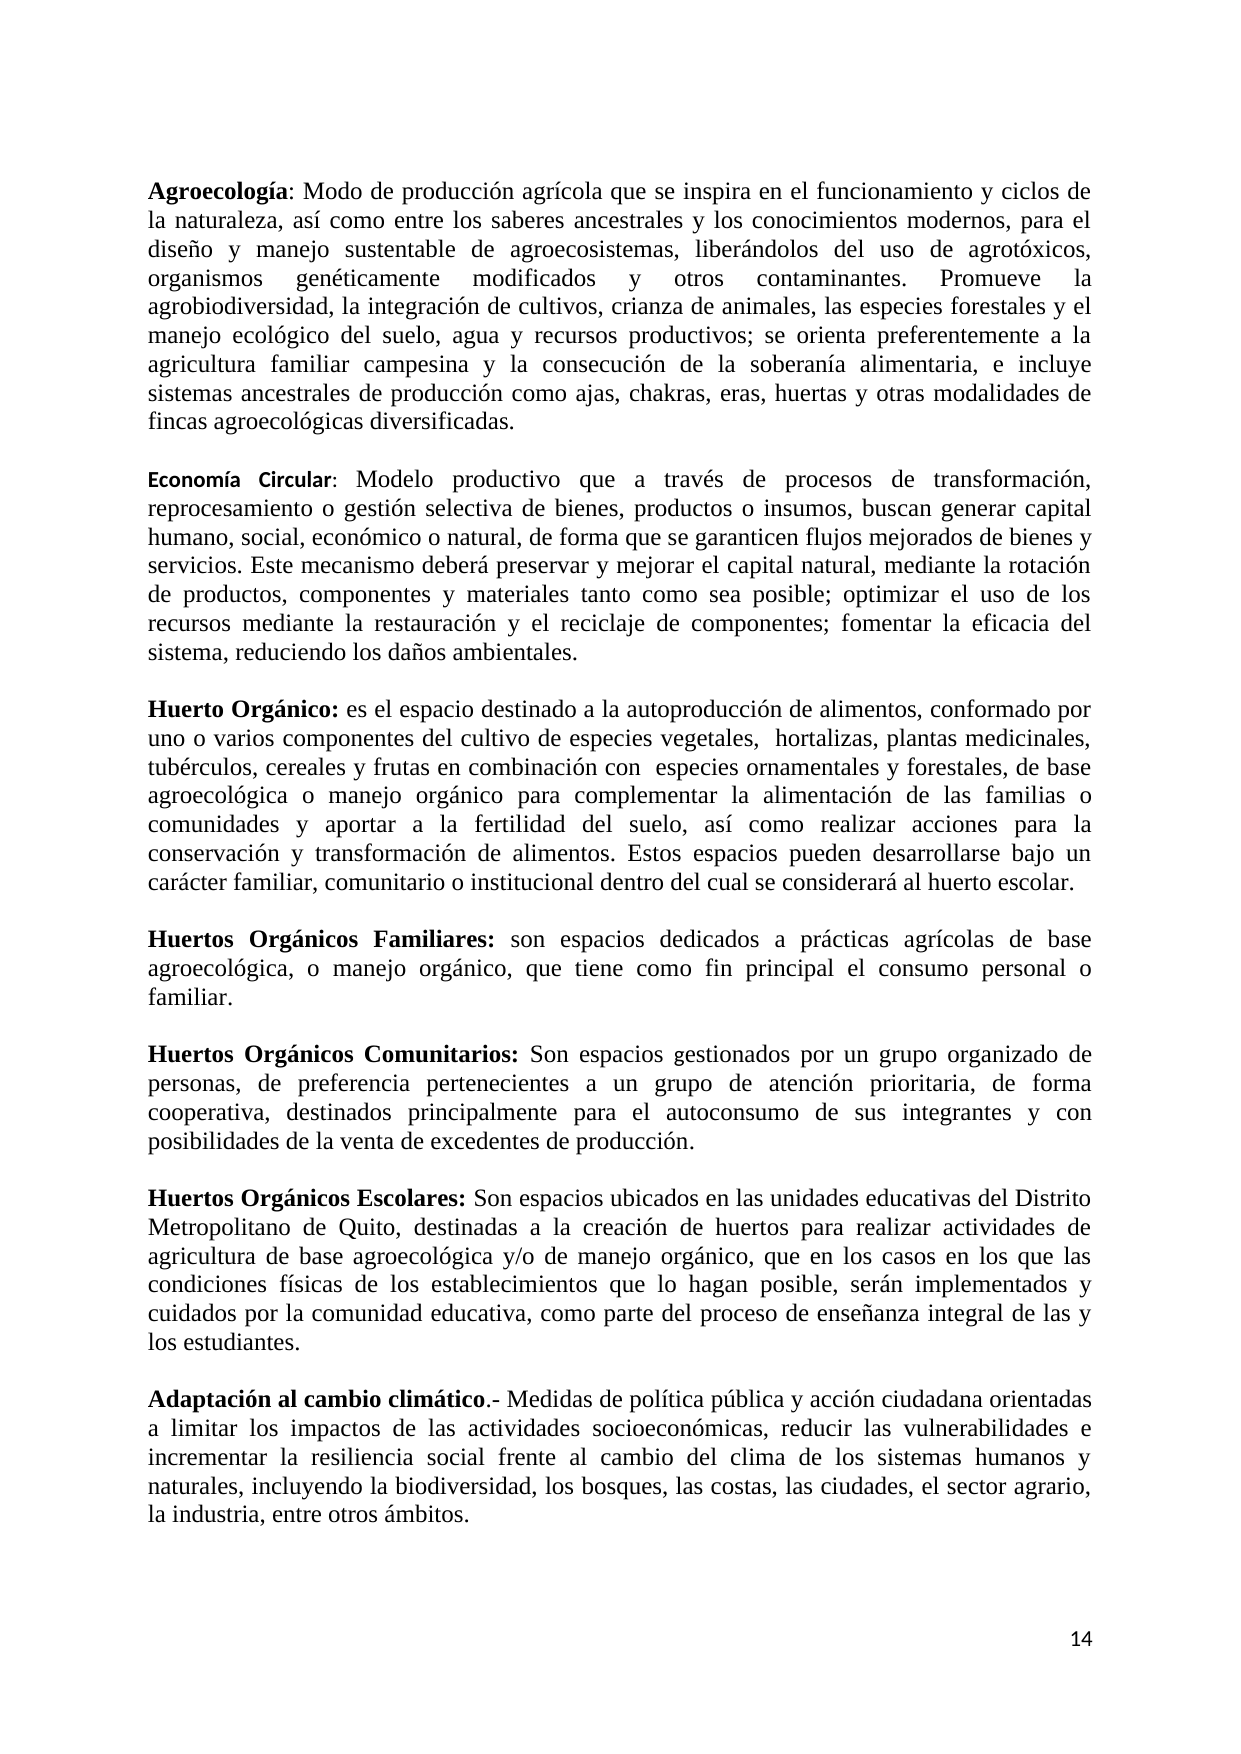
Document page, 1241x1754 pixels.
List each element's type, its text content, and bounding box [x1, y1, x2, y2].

text Huertos Orgánicos Comunitarios: Son espacios estionados por un grupo organizado de personas, de preferencia pertenecientes a un grupo de atención prioritaria, de forma cooperativa, destinados principalmente para el autoconsumo de sus integrantes y con posibilidades de la venta de excedentes de producción. [148, 1039, 1092, 1154]
text Huertos Orgánicos Familiares: son espacios dedicados a prácticas agrícolas de base agroecológica, o manejo orgánico, que tiene como fin principal el consumo personal o familiar. [148, 924, 1092, 1011]
text Economía Circular: Modelo productivo que a través de procesos de transformación, reprocesamiento o gestión selectiva de bienes, productos o insumos, buscan generar capital humano, social, económico o natural, de forma que se garanticen flujos mejorados de bienes y servicios. Este mecanismo deberá preservar y mejorar el capital natural, mediante la rotación de productos, componentes y materiales tanto como sea posible; optimizar el uso de los recursos mediante la restauración y el reciclaje de componentes; fomentar la eficacia del sistema, reduciendo los daños ambientales. [148, 464, 1092, 666]
text Huertos Orgánicos Escolares: Son espacios ubicados en las unidades educativas del Distrito Metropolitano de Quito, destinadas a la creación de huertos para realizar actividades de agricultura de base agroecológica y/o de manejo orgánico, que en los casos en los que las condiciones físicas de los establecimientos que lo hagan posible, serán implementados y cuidados por la comunidad educativa, como parte del proceso de enseñanza integral de las y los estudiantes. [148, 1183, 1092, 1356]
text Huerto Orgánico: es el espacio destinado a la autoproducción de alimentos, conformado por uno o varios componentes del cultivo de especies vegetales, hortalizas, plantas medicinales, tubérculos, cereales y frutas en combinación con especies ornamentales y forestales, de base agroecológica o manejo orgánico para complementar la alimentación de las familias o comunidades y aportar a la fertilidad del suelo, así como realizar acciones para la conservación y transformación de alimentos. Estos espacios pueden desarrollarse bajo un carácter familiar, comunitario o institucional dentro del cual se considerará al huerto escolar. [148, 694, 1092, 896]
text Adaptación al cambio climático.- Medidas de política pública y acción ciudadana orientadas a limitar los impactos de las actividades socioeconómicas, reducir las vulnerabilidades e incrementar la resiliencia social frente al cambio del clima de los sistemas humanos y naturales, incluyendo la biodiversidad, los bosques, las costas, las ciudades, el sector agrario, la industria, entre otros ámbitos. [148, 1384, 1092, 1528]
text Agroecología: Modo de producción agrícola que se inspira en el funcionamiento y ciclos de la naturaleza, así como entre los saberes ancestrales y los conocimientos modernos, para el diseño y manejo sustentable de agroecosistemas, liberándolos del uso de agrotóxicos, organismos genéticamente modificados y otros contaminantes. Promueve la agrobiodiversidad, la integración de cultivos, crianza de animales, las especies forestales y el manejo ecológico del suelo, agua y recursos productivos; se orienta preferentemente a la agricultura familiar campesina y la consecución de la soberanía alimentaria, e incluye sistemas ancestrales de producción como ajas, chakras, eras, huertas y otras modalidades de fincas agroecológicas diversificadas. [148, 176, 1092, 435]
